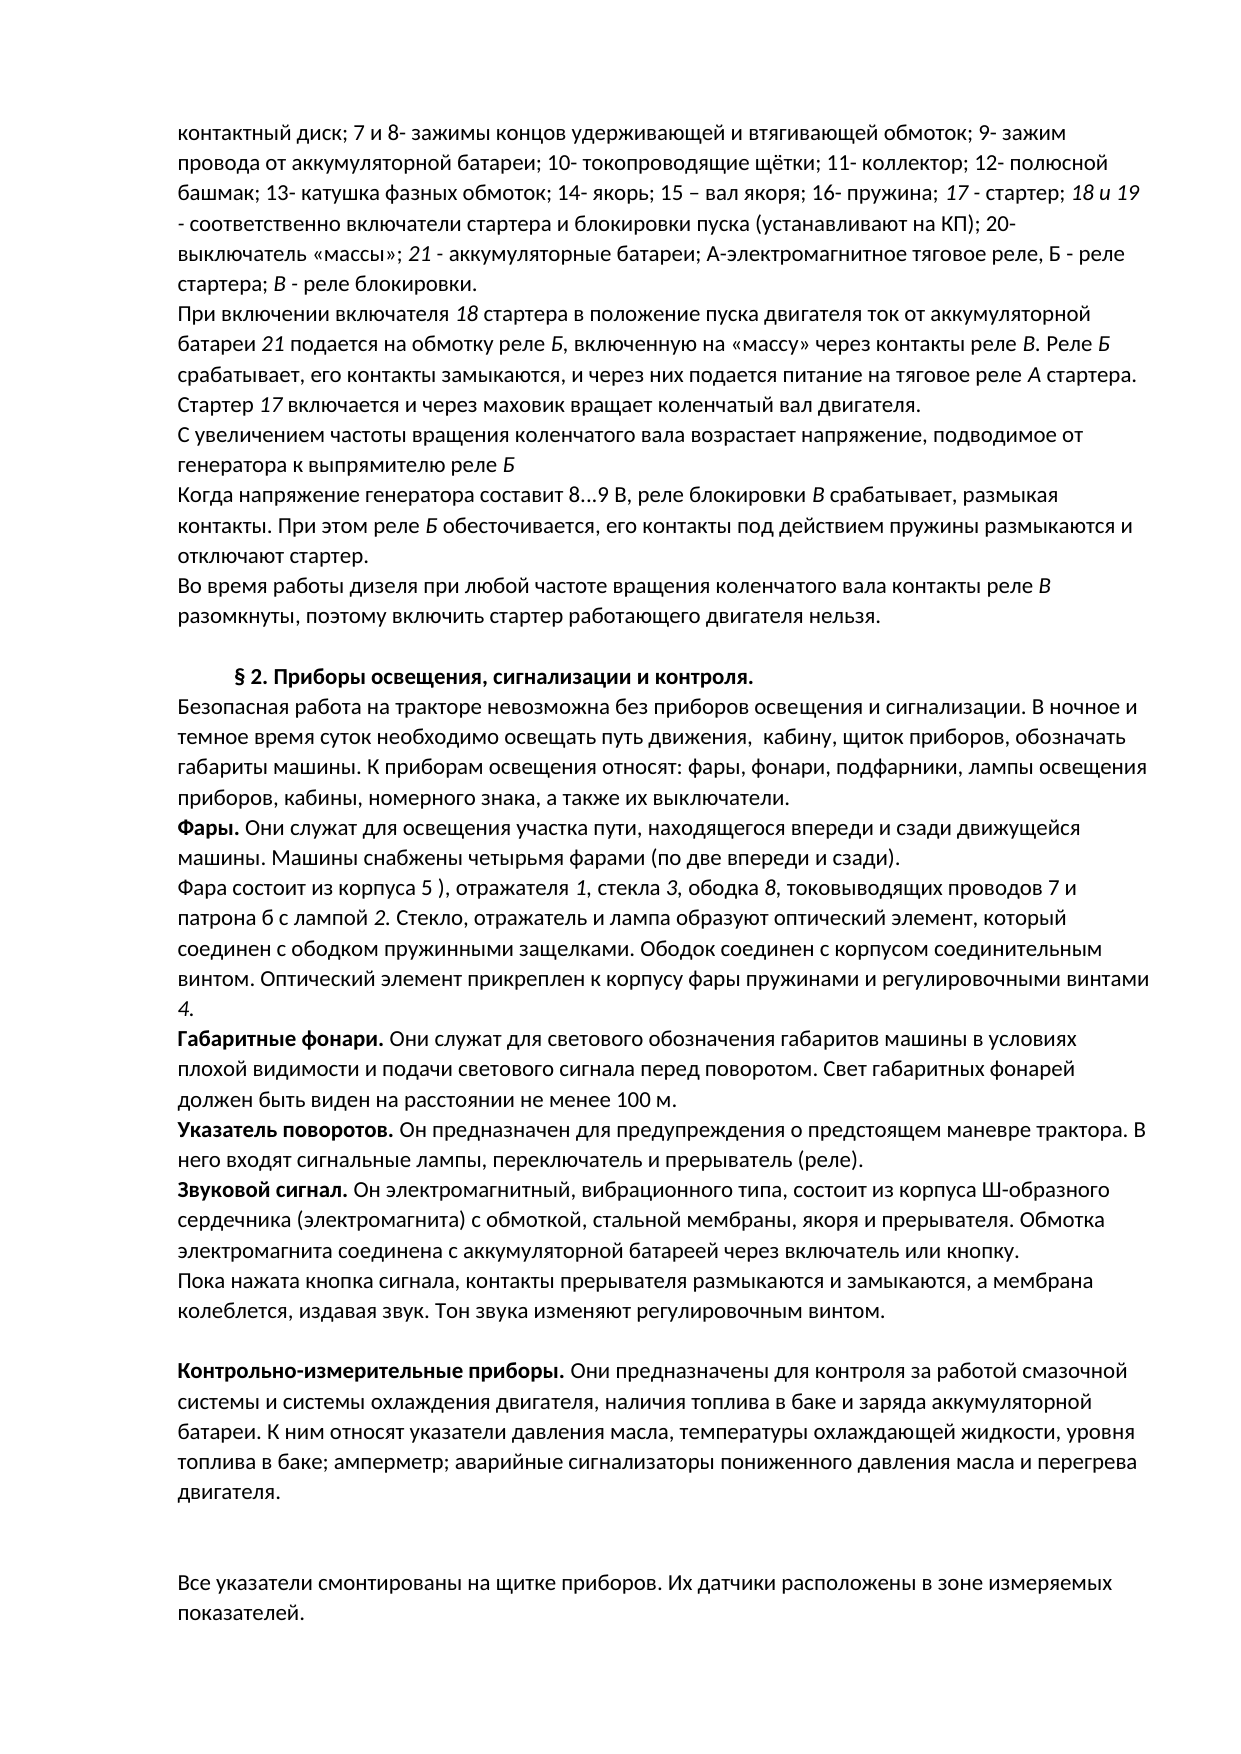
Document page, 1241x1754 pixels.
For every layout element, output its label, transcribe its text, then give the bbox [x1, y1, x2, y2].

text Указатель поворотов. Он предназначен для предупреждения о предстоящем маневре трактора. В него входят сигнальные лампы, переключатель и прерыватель (реле). [177, 1115, 1152, 1173]
text Во время работы дизеля при любой частоте вращения коленчатого вала контакты реле В разомкнуты, поэтому включить стартер работающего двигателя нельзя. [177, 571, 1152, 629]
text При включении включателя 18 стартера в положение пуска двигателя ток от аккумуляторной батареи 21 подается на обмотку реле Б, включенную на «массу» через контакты реле В. Реле Б срабатывает, его контакты замыкаются, и через них подается питание на тяговое реле А стартера. Стартер 17 включается и через маховик вращает коленчатый вал двигателя. [177, 299, 1152, 418]
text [177, 118, 1152, 297]
text Все указатели смонтированы на щитке приборов. Их датчики расположены в зоне измеряемых показателей. [177, 1568, 1152, 1626]
text Когда напряжение генератора составит 8...9 В, реле блокировки В срабатывает, размыкая контакты. При этом реле Б обесточивается, его контакты под действием пружины размыкаются и отключают стартер. [177, 481, 1152, 569]
text Габаритные фонари. Они служат для светового обозначения габаритов машины в условиях плохой видимости и подачи светового сигнала перед поворотом. Свет габаритных фонарей должен быть виден на расстоянии не менее . [177, 1024, 1152, 1113]
text С увеличением частоты вращения коленчатого вала возрастает напряжение, подводимое от генератора к выпрямителю реле Б [177, 420, 1152, 478]
text Фара состоит из корпуса 5 ), отражателя 1, стекла 3, ободка 8, токовыводящих проводов 7 и патрона б с лампой 2. Стекло, отражатель и лампа образуют оптический элемент, который соединен с ободком пружинными защелками. Ободок соединен с корпусом соединительным винтом. Оптический элемент прикреплен к корпусу фары пружинами и регулировочными винтами 4. [177, 873, 1152, 1022]
text § 2. Приборы освещения, сигнализации и контроля. [177, 662, 1152, 690]
text Звуковой сигнал. Он электромагнитный, вибрационного типа, состоит из корпуса Ш-образного сердечника (электромагнита) с обмоткой, стальной мембраны, якоря и прерывателя. Обмотка электромагнита соединена с аккумуляторной батареей через включатель или кнопку. [177, 1175, 1152, 1264]
text Безопасная работа на тракторе невозможна без приборов освещения и сигнализации. В ночное и темное время суток необходимо освещать путь движения, кабину, щиток приборов, обозначать габариты машины. К приборам освещения относят: фары, фонари, подфарники, лампы освещения приборов, кабины, номерного знака, а также их выключатели. [177, 692, 1152, 811]
text Фары. Они служат для освещения участка пути, находящегося впереди и сзади движущейся машины. Машины снабжены четырьмя фарами (по две впереди и сзади). [177, 813, 1152, 871]
text Контрольно-измерительные приборы. Они предназначены для контроля за работой смазочной системы и системы охлаждения двигателя, наличия топлива в баке и заряда аккумуляторной батареи. К ним относят указатели давления масла, температуры охлаждающей жидкости, уровня топлива в баке; амперметр; аварийные сигнализаторы пониженного давления масла и перегрева двигателя. [177, 1357, 1152, 1506]
text Пока нажата кнопка сигнала, контакты прерывателя размыкаются и замыкаются, а мембрана колеблется, издавая звук. Тон звука изменяют регулировочным винтом. [177, 1266, 1152, 1324]
